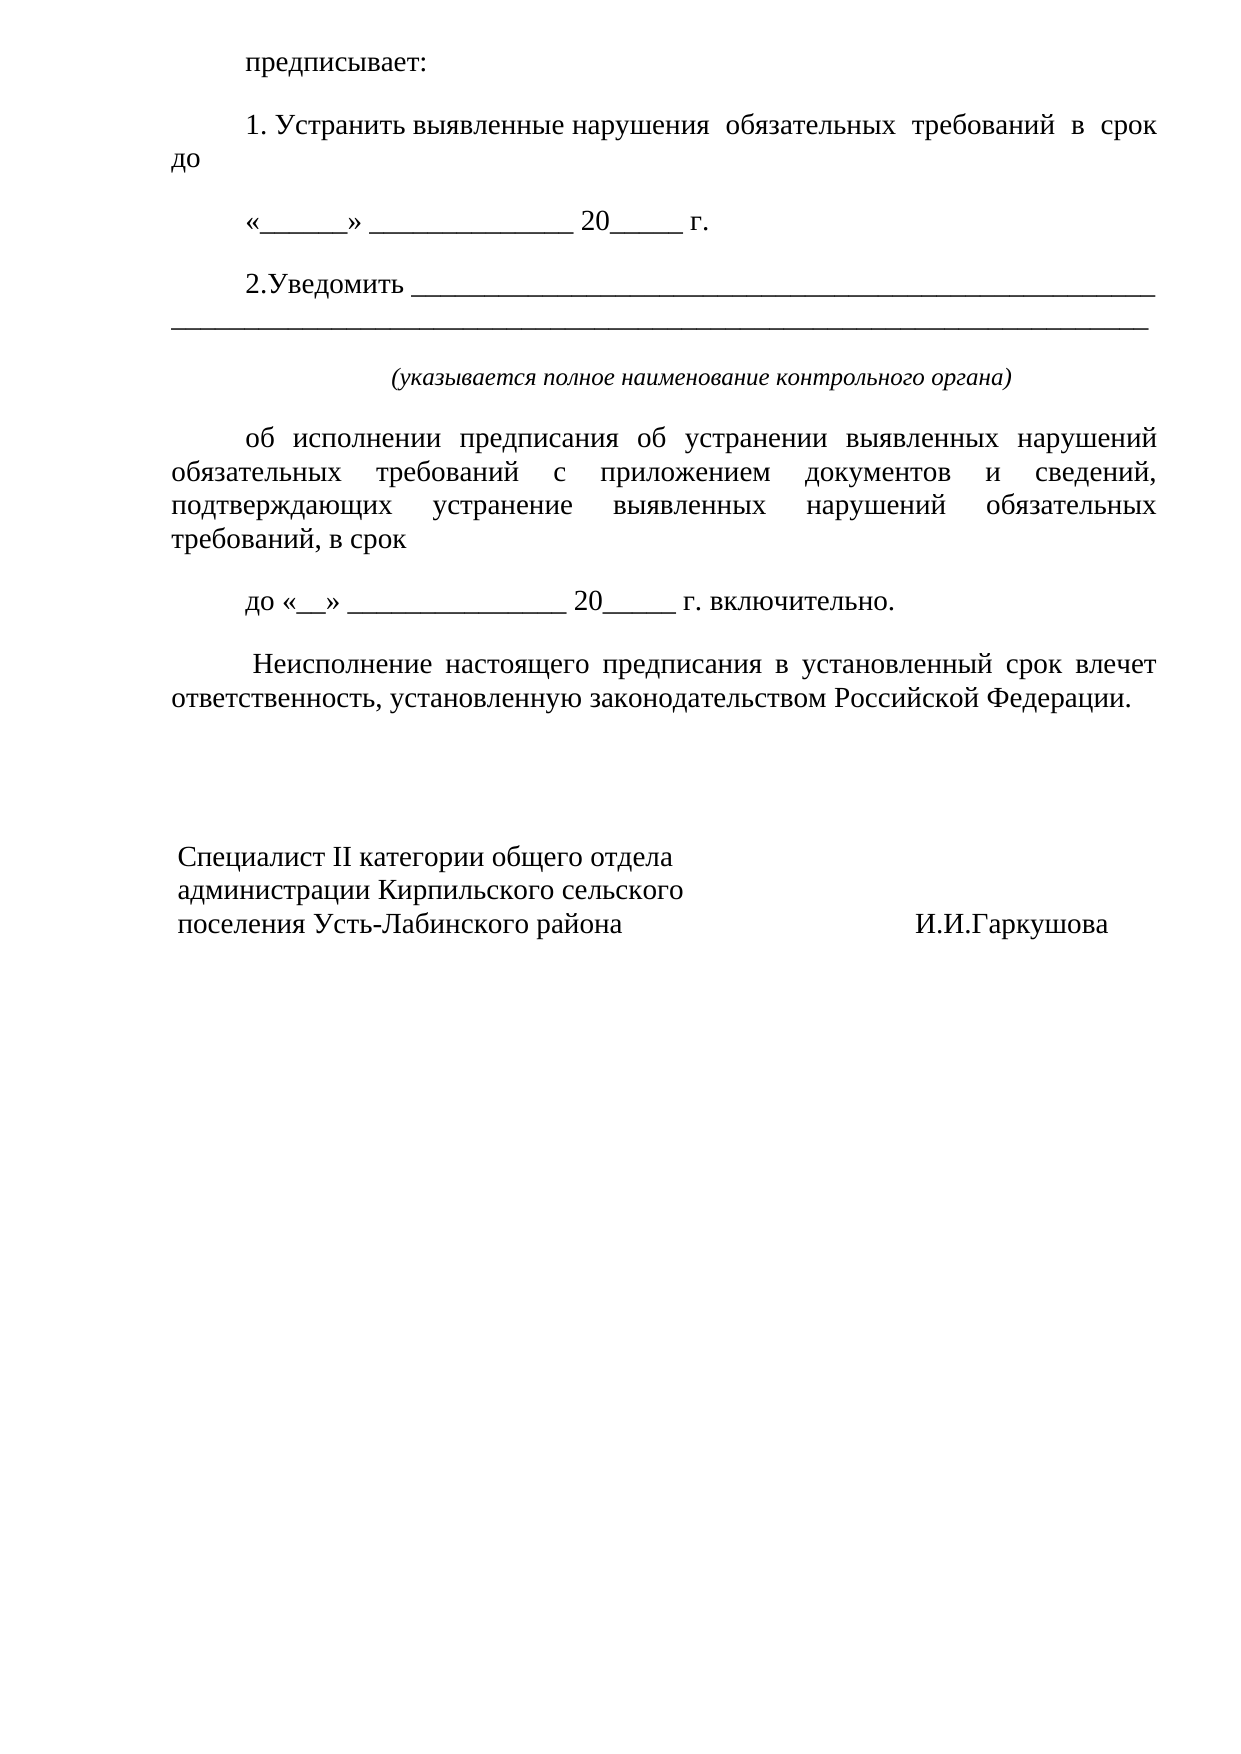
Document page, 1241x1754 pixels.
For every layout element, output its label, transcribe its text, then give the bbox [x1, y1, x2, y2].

text (указывается полное наименование контрольного органа) [171, 362, 1158, 391]
text об исполнении предписания об устранении выявленных нарушений обязательных требований с приложением документов и сведений, подтверждающих устранение выявленных нарушений обязательных требований, в срок [171, 420, 1158, 554]
text Неисполнение настоящего предписания в установленный срок влечет ответственность, установленную законодательством Российской Федерации. [171, 646, 1158, 713]
text 1. Устранить выявленные нарушения обязательных требований в срок до [171, 107, 1158, 174]
text предписывает: [171, 44, 1158, 78]
text администрации Кирпильского сельского [177, 872, 1152, 906]
text «______» ______________ 20_____ г. [171, 203, 1158, 237]
text до «__» _______________ 20_____ г. включительно. [171, 583, 1158, 617]
text Специалист II категории общего отдела [177, 839, 1152, 872]
text поселения Усть-Лабинского района И.И.Гаркушова [177, 906, 1152, 939]
text 2.Уведомить ______________________________________________________________________________________________________________________ [171, 266, 1158, 333]
